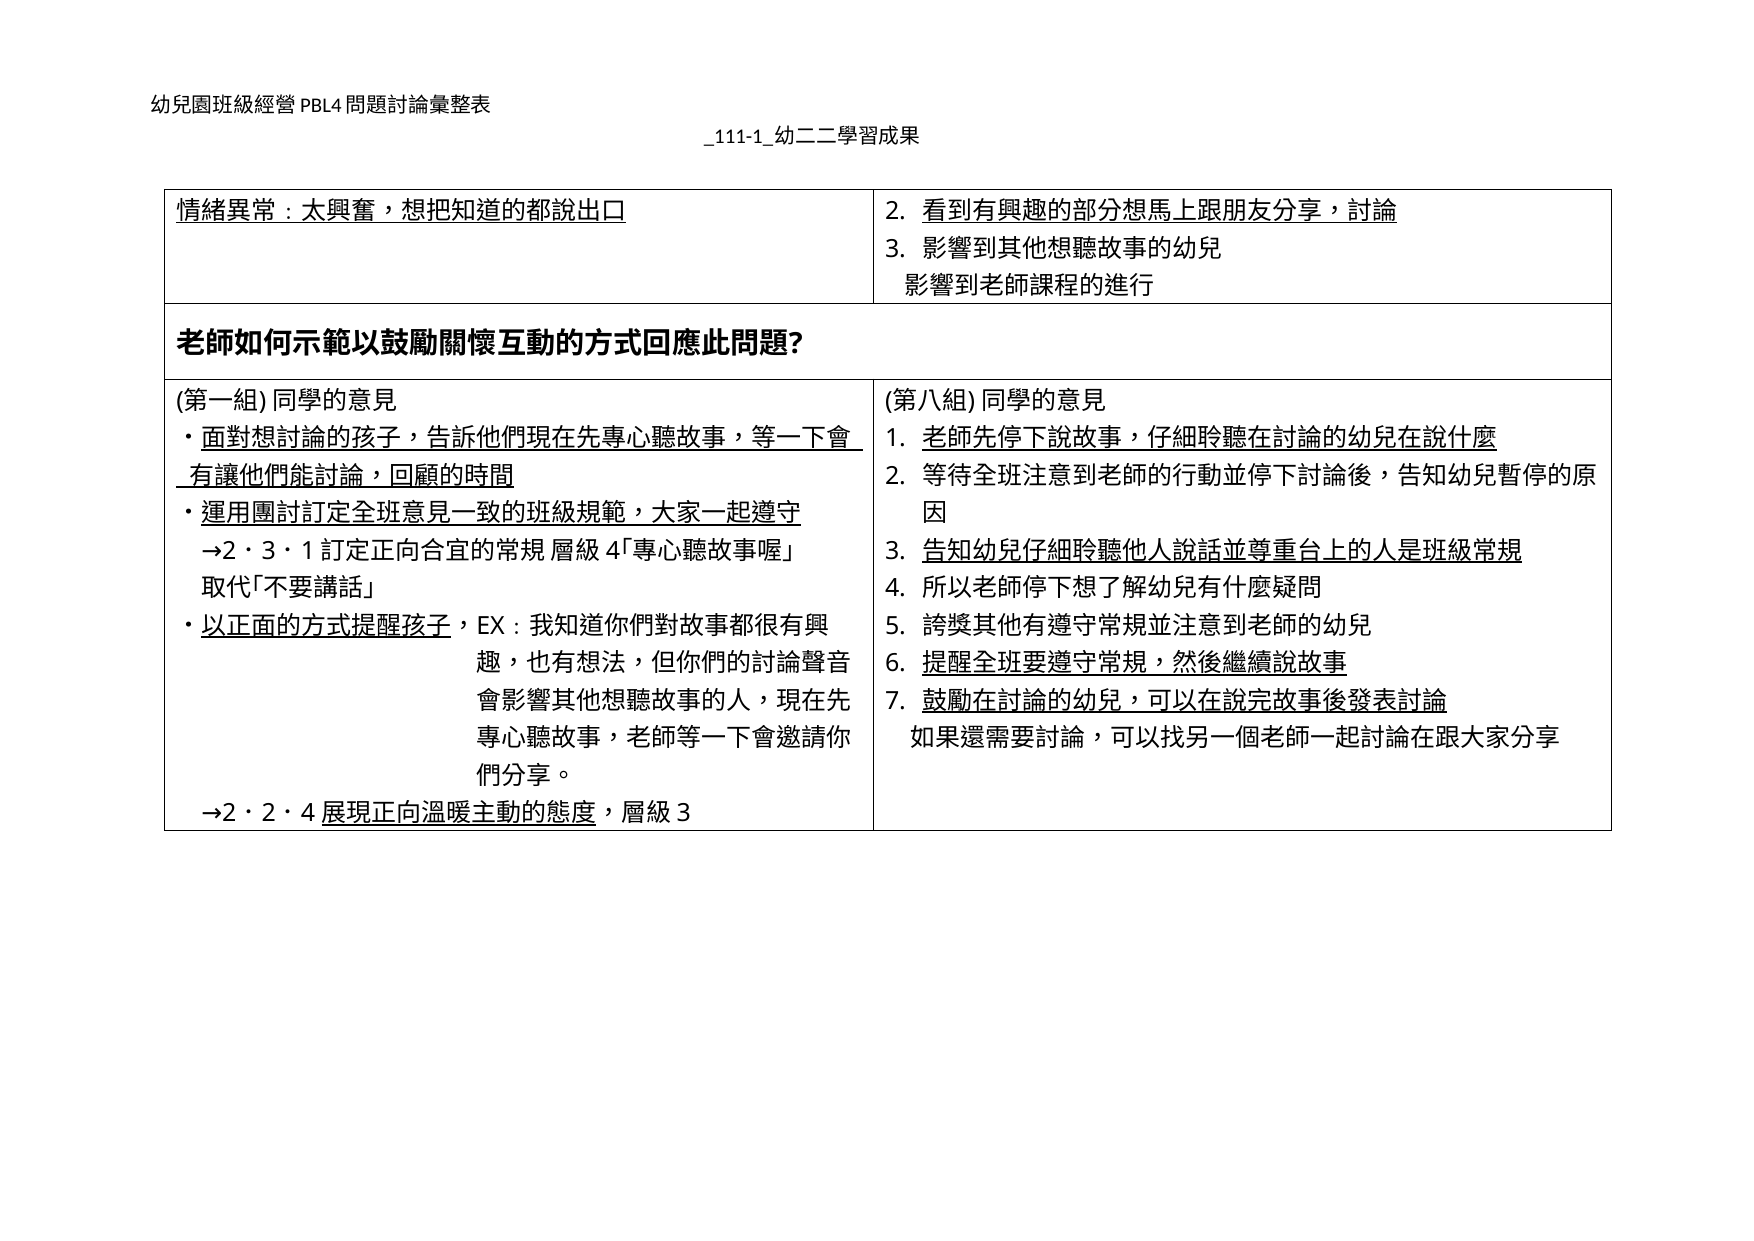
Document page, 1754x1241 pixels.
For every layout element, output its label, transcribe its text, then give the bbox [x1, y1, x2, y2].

table_cell 老師如何示範以鼓勵關懷互動的方式回應此問題? [165, 304, 1611, 378]
table_cell (第一組) 同學的意見 ．面對想討論的孩子，告訴他們現在先專心聽故事，等一下會 有讓他們能討論，回顧的時間 ．運用團討訂定全班意見一致的班級規範，大家一起遵守 →2．3．1訂定正向合宜的常規 層級4｢專心聽故事喔｣ 取代｢不要講話｣ ．以正面的方式提醒孩子，EX﹕我知道你們對故事都很有興 趣，也有想法，但你們的討論聲音 會影響其他想聽故事的人，現在先 專心聽故事，老師等一下會邀請你 們分享。 →2．2．4 展現正向溫暖主動的態度，層級3 [165, 380, 873, 829]
table_cell (第八組) 同學的意見 老師先停下說故事，仔細聆聽在討論的幼兒在說什麼 等待全班注意到老師的行動並停下討論後，告知幼兒暫停的原因 告知幼兒仔細聆聽他人說話並尊重台上的人是班級常規 所以老師停下想了解幼兒有什麼疑問 誇獎其他有遵守常規並注意到老師的幼兒 提醒全班要遵守常規，然後繼續說故事 鼓勵在討論的幼兒，可以在說完故事後發表討論 如果還需要討論，可以找另一個老師一起討論在跟大家分享 [874, 380, 1611, 829]
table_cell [874, 190, 1611, 302]
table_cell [165, 190, 873, 302]
